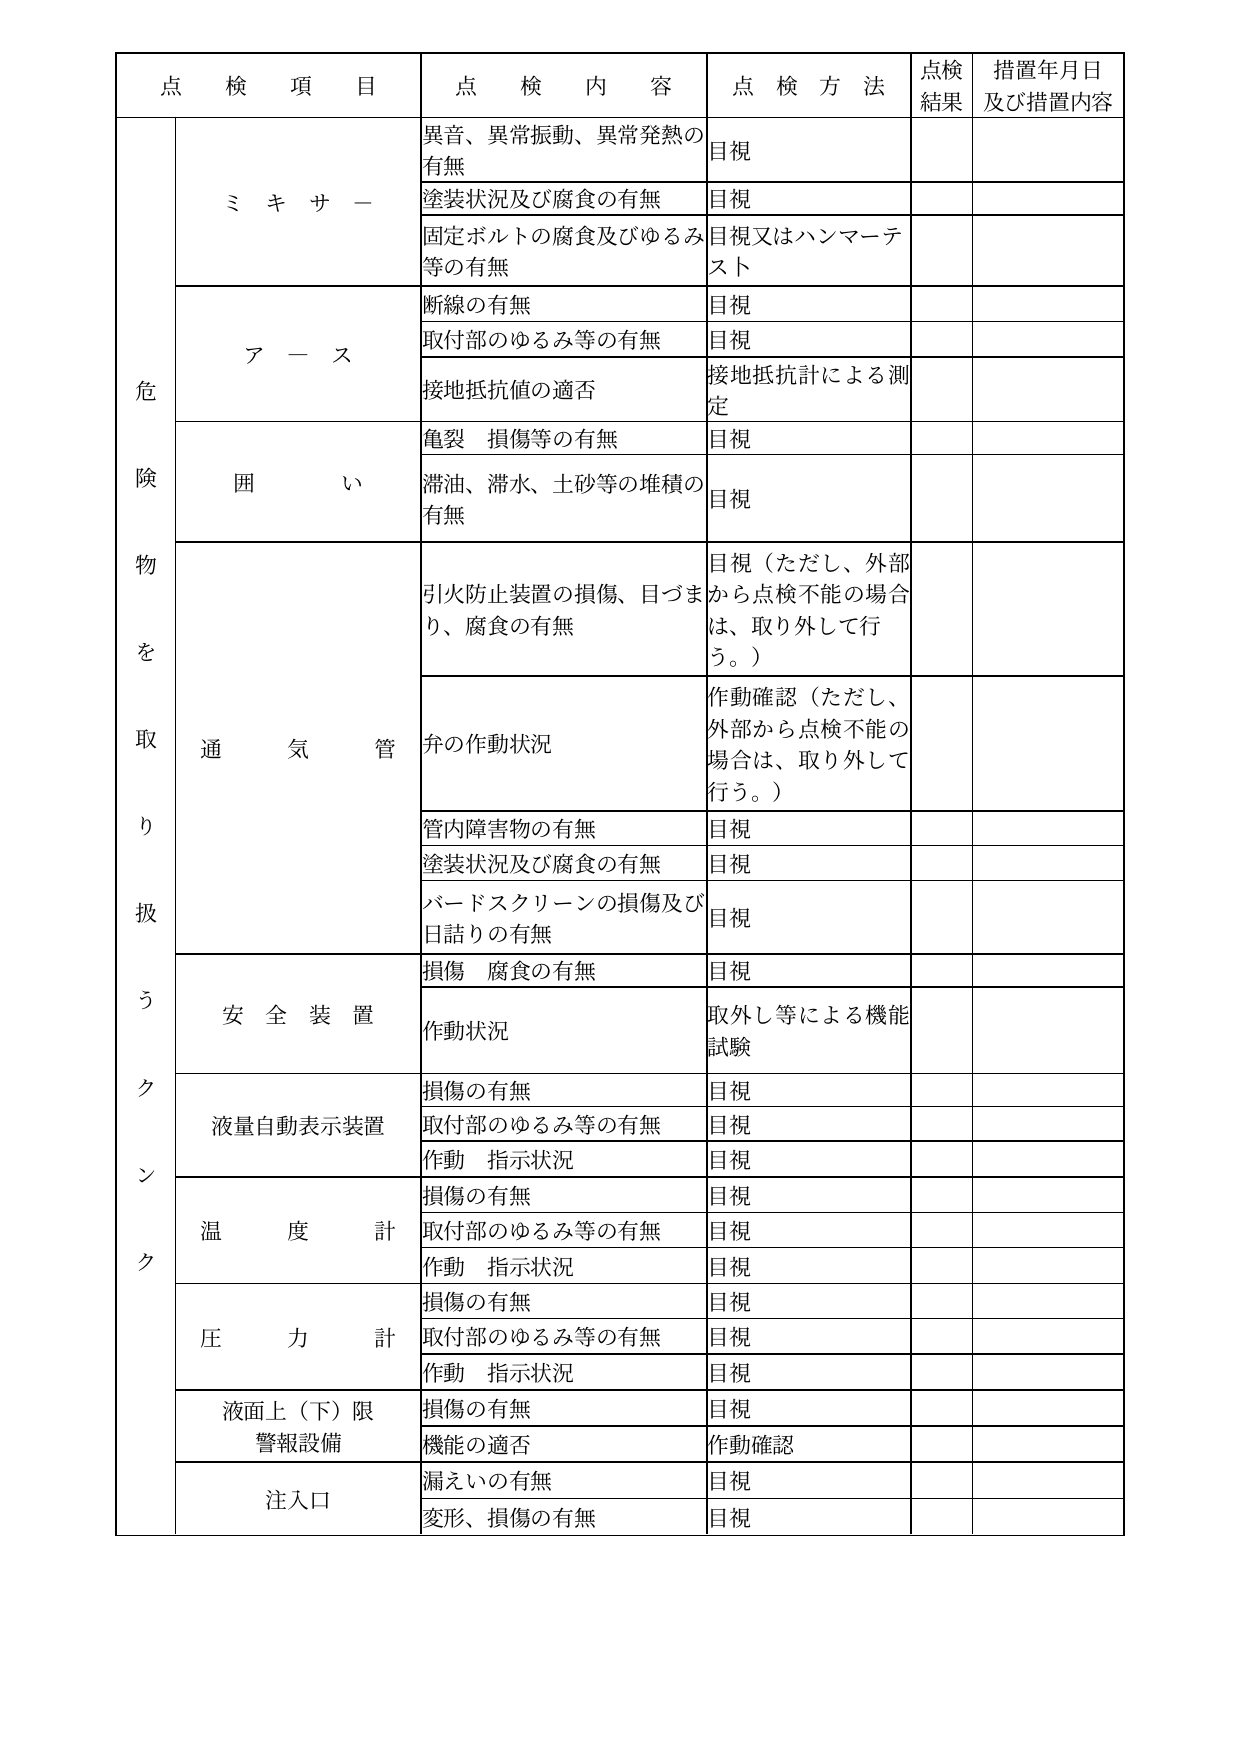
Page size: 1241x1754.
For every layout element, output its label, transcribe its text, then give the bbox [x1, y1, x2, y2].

table_cell 固定ボルトの腐食及びゆるみ 等の有無 [422, 216, 706, 285]
table_cell 目視 [708, 1107, 910, 1140]
table_cell [973, 322, 1123, 356]
table_cell 目視 [708, 322, 910, 356]
table_cell 囲 い [176, 422, 420, 541]
table_cell 作動 指示状況 [422, 1248, 706, 1282]
table_cell 目視 [708, 183, 910, 214]
table_cell 滞油、滞水、土砂等の堆積の 有無 [422, 455, 706, 541]
table_cell 目視 [708, 846, 910, 880]
table_cell 目視 [708, 881, 910, 953]
table_cell 目視 [708, 1355, 910, 1389]
table_cell [912, 1319, 972, 1353]
table_cell 損傷 腐食の有無 [422, 955, 706, 986]
table_cell [912, 455, 972, 541]
table_cell [973, 1499, 1123, 1534]
table_cell 目視 [708, 955, 910, 986]
table_cell 通 気 管 [176, 543, 420, 953]
table_header 措置年月日 及び措置内容 [973, 54, 1123, 117]
table_cell 異音、異常振動、異常発熱の 有無 [422, 118, 706, 181]
table_cell 損傷の有無 [422, 1074, 706, 1106]
table_cell 目視 [708, 1248, 910, 1282]
table_header 点 検 方 法 [708, 54, 910, 117]
table_cell 作動確認 [708, 1427, 910, 1461]
table_cell 温 度 計 [176, 1178, 420, 1282]
table_cell 圧 力 計 [176, 1284, 420, 1389]
table_cell [912, 1355, 972, 1389]
table_cell [973, 455, 1123, 541]
table_cell 目視 [708, 287, 910, 321]
table_cell [973, 1284, 1123, 1318]
table_cell [912, 183, 972, 214]
table_cell [973, 1178, 1123, 1212]
table_cell 作動確認（ただし、外部から点検不能の場合は、取り外して行う。） [708, 677, 910, 810]
table_cell [912, 1213, 972, 1247]
table_cell [973, 1427, 1123, 1461]
table_header 点 検 内 容 [422, 54, 706, 117]
table_cell 機能の適否 [422, 1427, 706, 1461]
table_cell 目視 [708, 1391, 910, 1425]
table_cell 目視 [708, 118, 910, 181]
table_header 点検結果 [912, 54, 972, 117]
table_cell 目視 [708, 812, 910, 844]
table_cell [912, 358, 972, 421]
table_cell [973, 1107, 1123, 1140]
table_cell [973, 287, 1123, 321]
table_cell ア ― ス [176, 287, 420, 421]
table_cell [973, 1391, 1123, 1425]
table_cell [912, 1463, 972, 1497]
table_cell [912, 543, 972, 675]
table_cell [973, 1355, 1123, 1389]
table_header 点 検 項 目 [117, 54, 420, 117]
table_cell [973, 183, 1123, 214]
table_cell [973, 1142, 1123, 1176]
table_cell 目視（ただし、外部から点検不能の場合は、取り外して行 う。） [708, 543, 910, 675]
table_cell 目視 [708, 1178, 910, 1212]
table_cell 断線の有無 [422, 287, 706, 321]
table_cell [973, 118, 1123, 181]
table_cell [912, 118, 972, 181]
table_cell 管内障害物の有無 [422, 812, 706, 844]
table_cell 損傷の有無 [422, 1391, 706, 1425]
table_cell [973, 955, 1123, 986]
table_cell 液面上（下）限 警報設備 [176, 1391, 420, 1461]
table_cell 変形、損傷の有無 [422, 1499, 706, 1534]
table_cell [912, 812, 972, 844]
table_cell 取付部のゆるみ等の有無 [422, 1319, 706, 1353]
table_cell [973, 1248, 1123, 1282]
table_cell [973, 1213, 1123, 1247]
table_cell 目視 [708, 1074, 910, 1106]
table_cell [912, 1107, 972, 1140]
table_cell 取付部のゆるみ等の有無 [422, 1107, 706, 1140]
table_cell [973, 1463, 1123, 1497]
table_cell [912, 216, 972, 285]
table_cell [973, 216, 1123, 285]
table_cell 取付部のゆるみ等の有無 [422, 322, 706, 356]
table_cell [973, 988, 1123, 1073]
table_cell [973, 881, 1123, 953]
table_cell 接地抵抗計による測定 [708, 358, 910, 421]
table_cell 塗装状況及び腐食の有無 [422, 846, 706, 880]
table_cell [973, 812, 1123, 844]
table_cell [912, 287, 972, 321]
table_cell [912, 1284, 972, 1318]
table_cell 漏えいの有無 [422, 1463, 706, 1497]
table_cell [912, 955, 972, 986]
table_cell [912, 1142, 972, 1176]
table_cell 作動状況 [422, 988, 706, 1073]
table_cell [912, 1248, 972, 1282]
table_cell [912, 881, 972, 953]
table_cell [912, 846, 972, 880]
table_cell 作動 指示状況 [422, 1355, 706, 1389]
table_cell 目視 [708, 422, 910, 454]
table_cell 目視 [708, 1213, 910, 1247]
table_cell [973, 677, 1123, 810]
table_cell [912, 677, 972, 810]
table_cell 目視 [708, 1463, 910, 1497]
table_cell 作動 指示状況 [422, 1142, 706, 1176]
table_cell 危 険 物 を 取 り 扱 う ク ン ク [117, 118, 175, 1534]
table_cell 目視 [708, 455, 910, 541]
table_cell 目視又はハンマーテ ス卜 [708, 216, 910, 285]
table_cell [912, 1178, 972, 1212]
table_cell [973, 543, 1123, 675]
table_cell 亀裂 損傷等の有無 [422, 422, 706, 454]
table_cell [912, 1499, 972, 1534]
table_cell 安 全 装 置 [176, 955, 420, 1073]
table_cell 損傷の有無 [422, 1284, 706, 1318]
table_cell 引火防止装置の損傷、目づま り、腐食の有無 [422, 543, 706, 675]
table_cell [973, 1319, 1123, 1353]
table_cell 損傷の有無 [422, 1178, 706, 1212]
table_cell 接地抵抗値の適否 [422, 358, 706, 421]
table_cell 液量自動表示装置 [176, 1074, 420, 1176]
table_cell [973, 422, 1123, 454]
table_cell [912, 322, 972, 356]
table_cell 目視 [708, 1319, 910, 1353]
table_cell 注入口 [176, 1463, 420, 1534]
table_cell 目視 [708, 1142, 910, 1176]
table_cell 目視 [708, 1499, 910, 1534]
table_cell [912, 422, 972, 454]
table_cell 目視 [708, 1284, 910, 1318]
table_cell [912, 988, 972, 1073]
table_cell [973, 358, 1123, 421]
table_cell 取付部のゆるみ等の有無 [422, 1213, 706, 1247]
table_cell [912, 1427, 972, 1461]
table_cell [912, 1391, 972, 1425]
table_cell [973, 1074, 1123, 1106]
table_cell 弁の作動状況 [422, 677, 706, 810]
table_cell ミ キ サ － [176, 118, 420, 285]
table_cell [973, 846, 1123, 880]
table_cell バードスクリーンの損傷及び 日詰りの有無 [422, 881, 706, 953]
table_cell [912, 1074, 972, 1106]
table_cell 塗装状況及び腐食の有無 [422, 183, 706, 214]
table_cell 取外し等による機能試験 [708, 988, 910, 1073]
